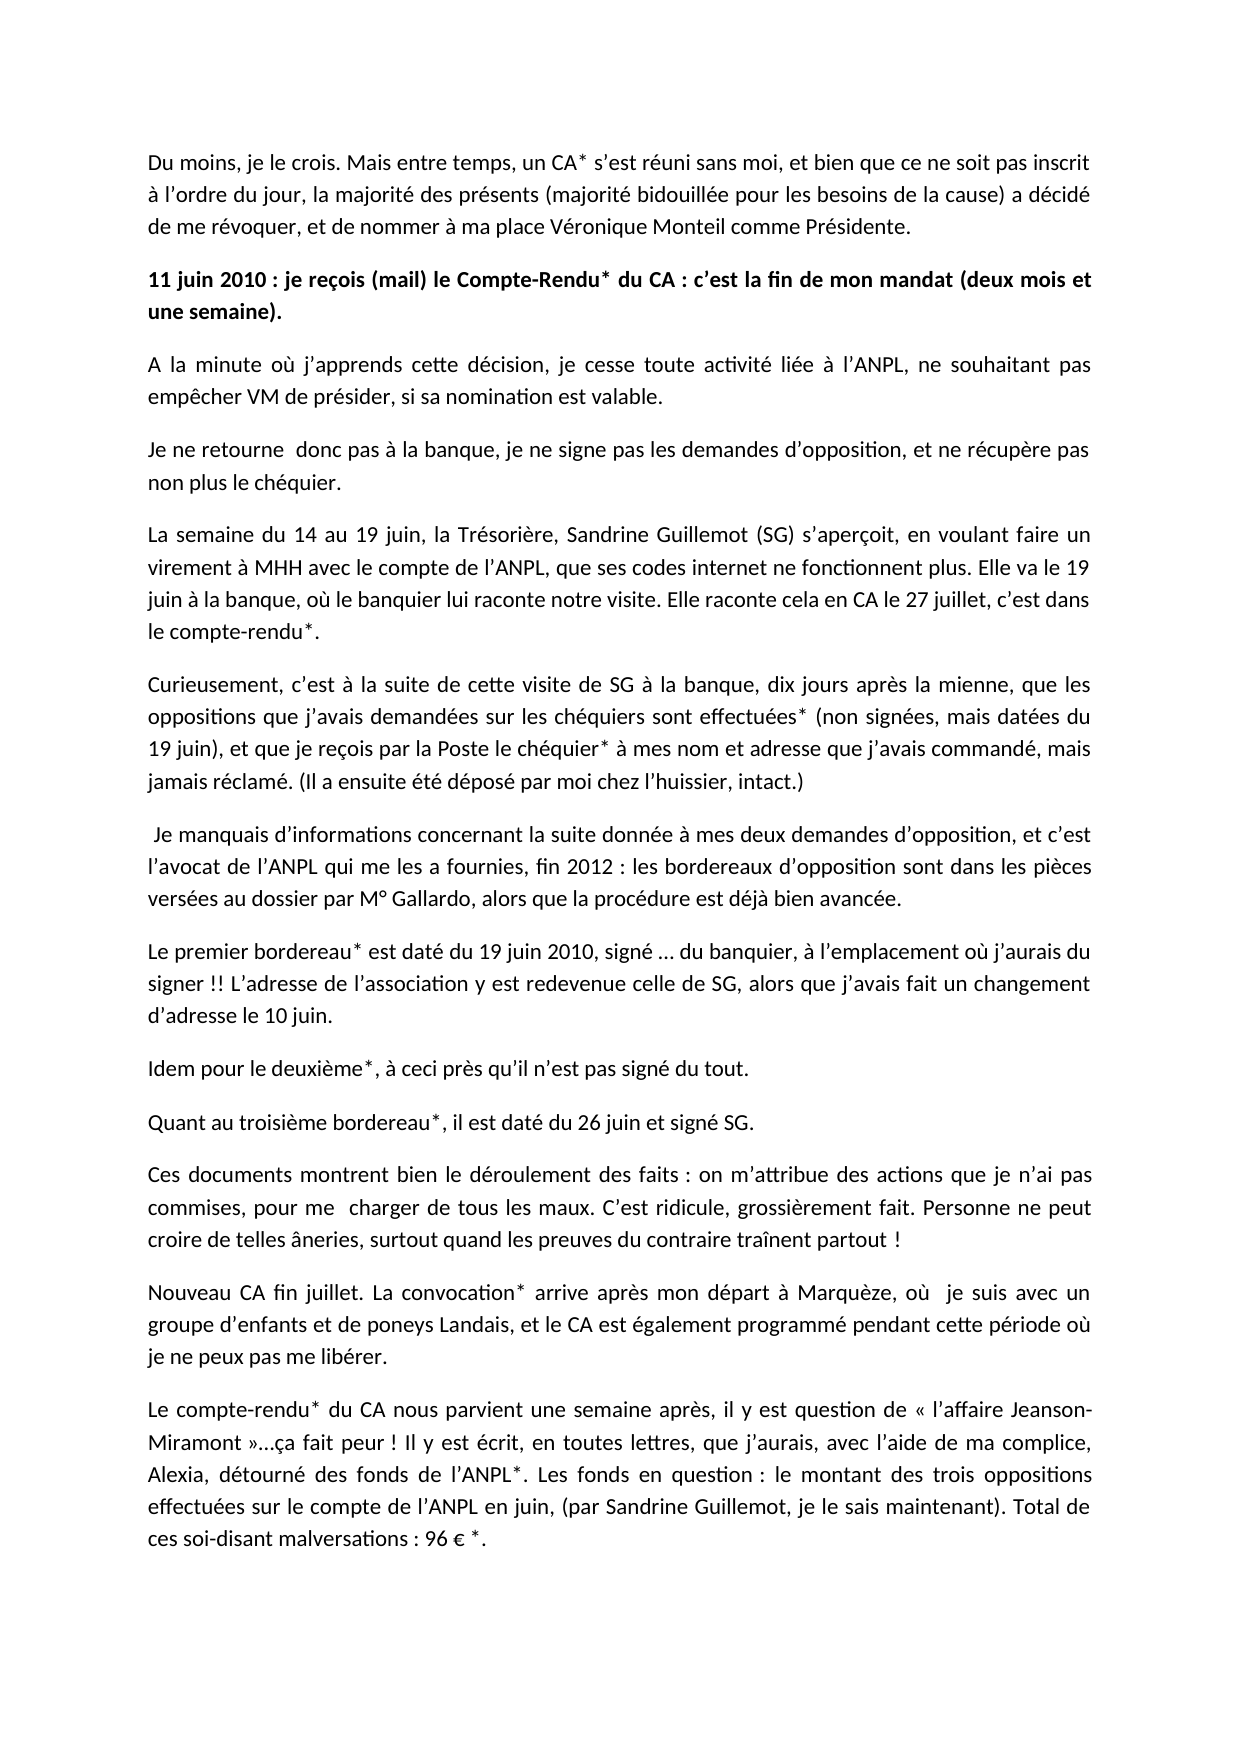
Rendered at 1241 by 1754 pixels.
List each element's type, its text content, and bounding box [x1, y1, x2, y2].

text Ces documents montrent bien le déroulement des faits : on m’attribue des actions que je n’ai pas commises, pour me charger de tous les maux. C’est ridicule, grossièrement fait. Personne ne peut croire de telles âneries, surtout quand les preuves du contraire traînent partout ! [148, 1161, 1093, 1253]
text Je manquais d’informations concernant la suite donnée à mes deux demandes d’opposition, et c’est l’avocat de l’ANPL qui me les a fournies, fin 2012 : les bordereaux d’opposition sont dans les pièces versées au dossier par M° Gallardo, alors que la procédure est déjà bien avancée. [148, 820, 1093, 912]
text Quant au troisième bordereau*, il est daté du 26 juin et signé SG. [148, 1108, 1093, 1136]
text Curieusement, c’est à la suite de cette visite de SG à la banque, dix jours après la mienne, que les oppositions que j’avais demandées sur les chéquiers sont effectuées* (non signées, mais datées du 19 juin), et que je reçois par la Poste le chéquier* à mes nom et adresse que j’avais commandé, mais jamais réclamé. (Il a ensuite été déposé par moi chez l’huissier, intact.) [148, 670, 1093, 795]
text A la minute où j’apprends cette décision, je cesse toute activité liée à l’ANPL, ne souhaitant pas empêcher VM de présider, si sa nomination est valable. [148, 350, 1093, 410]
text La semaine du 14 au 19 juin, la Trésorière, Sandrine Guillemot (SG) s’aperçoit, en voulant faire un virement à MHH avec le compte de l’ANPL, que ses codes internet ne fonctionnent plus. Elle va le 19 juin à la banque, où le banquier lui raconte notre visite. Elle raconte cela en CA le 27 juillet, c’est dans le compte-rendu*. [148, 521, 1093, 645]
text Je ne retourne donc pas à la banque, je ne signe pas les demandes d’opposition, et ne récupère pas non plus le chéquier. [148, 435, 1093, 496]
text Idem pour le deuxième*, à ceci près qu’il n’est pas signé du tout. [148, 1054, 1093, 1083]
text 11 juin 2010 : je reçois (mail) le Compte-Rendu* du CA : c’est la fin de mon mandat (deux mois et une semaine). [148, 265, 1093, 325]
text Du moins, je le crois. Mais entre temps, un CA* s’est réuni sans moi, et bien que ce ne soit pas inscrit à l’ordre du jour, la majorité des présents (majorité bidouillée pour les besoins de la cause) a décidé de me révoquer, et de nommer à ma place Véronique Monteil comme Présidente. [148, 148, 1093, 240]
text Le premier bordereau* est daté du 19 juin 2010, signé … du banquier, à l’emplacement où j’aurais du signer !! L’adresse de l’association y est redevenue celle de SG, alors que j’avais fait un changement d’adresse le 10 juin. [148, 937, 1093, 1029]
text Nouveau CA fin juillet. La convocation* arrive après mon départ à Marquèze, où je suis avec un groupe d’enfants et de poneys Landais, et le CA est également programmé pendant cette période où je ne peux pas me libérer. [148, 1278, 1093, 1370]
text Le compte-rendu* du CA nous parvient une semaine après, il y est question de « l’affaire Jeanson-Miramont »…ça fait peur ! Il y est écrit, en toutes lettres, que j’aurais, avec l’aide de ma complice, Alexia, détourné des fonds de l’ANPL*. Les fonds en question : le montant des trois oppositions effectuées sur le compte de l’ANPL en juin, (par Sandrine Guillemot, je le sais maintenant). Total de ces soi-disant malversations : 96 € *. [148, 1395, 1093, 1552]
